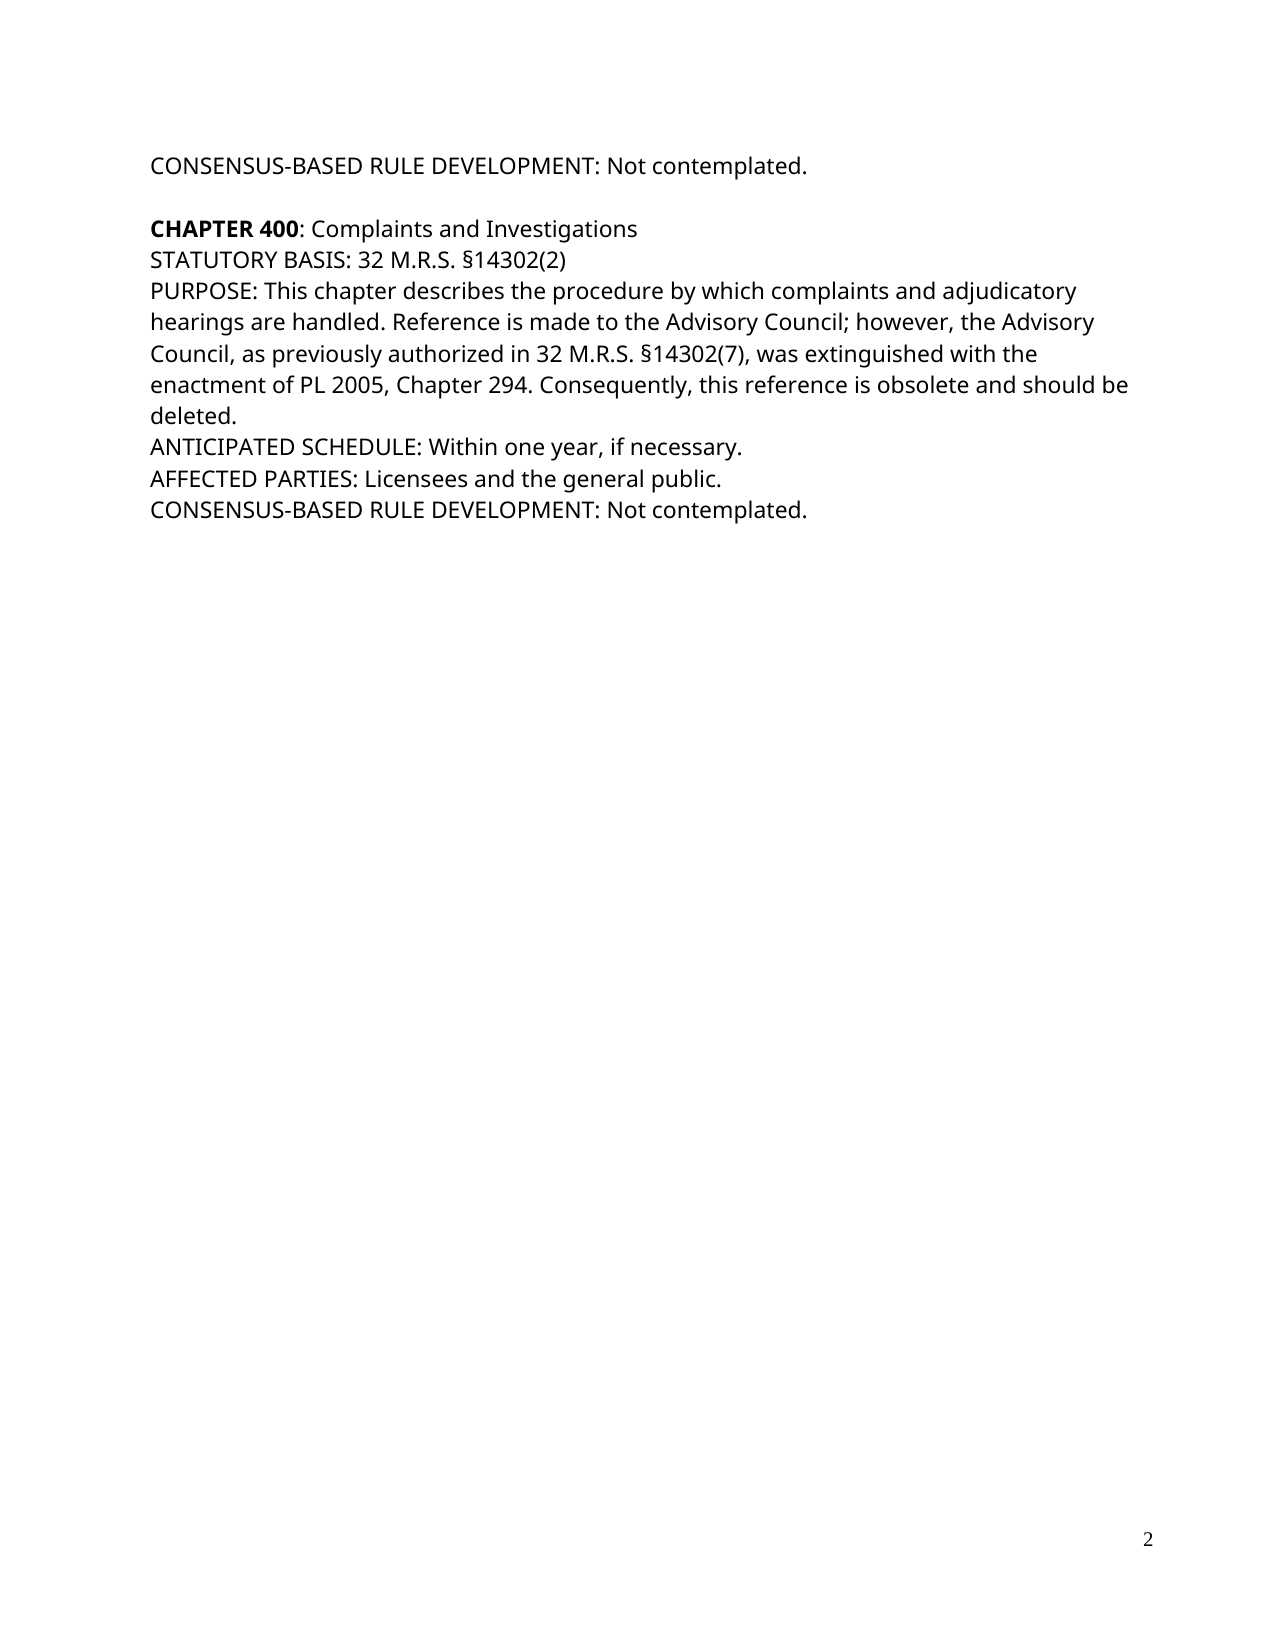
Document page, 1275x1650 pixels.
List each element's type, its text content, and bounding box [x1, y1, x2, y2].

text CONSENSUS-BASED RULE DEVELOPMENT: Not contemplated. [150, 150, 1153, 181]
text ANTICIPATED SCHEDULE: Within one year, if necessary. [150, 431, 1153, 462]
text STATUTORY BASIS: 32 M.R.S. §14302(2) [150, 244, 1153, 275]
text CHAPTER 400: Complaints and Investigations [150, 212, 1153, 244]
text AFFECTED PARTIES: Licensees and the general public. [150, 462, 1153, 494]
text CONSENSUS-BASED RULE DEVELOPMENT: Not contemplated. [150, 494, 1153, 525]
text PURPOSE: This chapter describes the procedure by which complaints and adjudicatory hearings are handled. Reference is made to the Advisory Council; however, the Advisory Council, as previously authorized in 32 M.R.S. §14302(7), was extinguished with the enactment of PL 2005, Chapter 294. Consequently, this reference is obsolete and should be deleted. [150, 275, 1153, 431]
